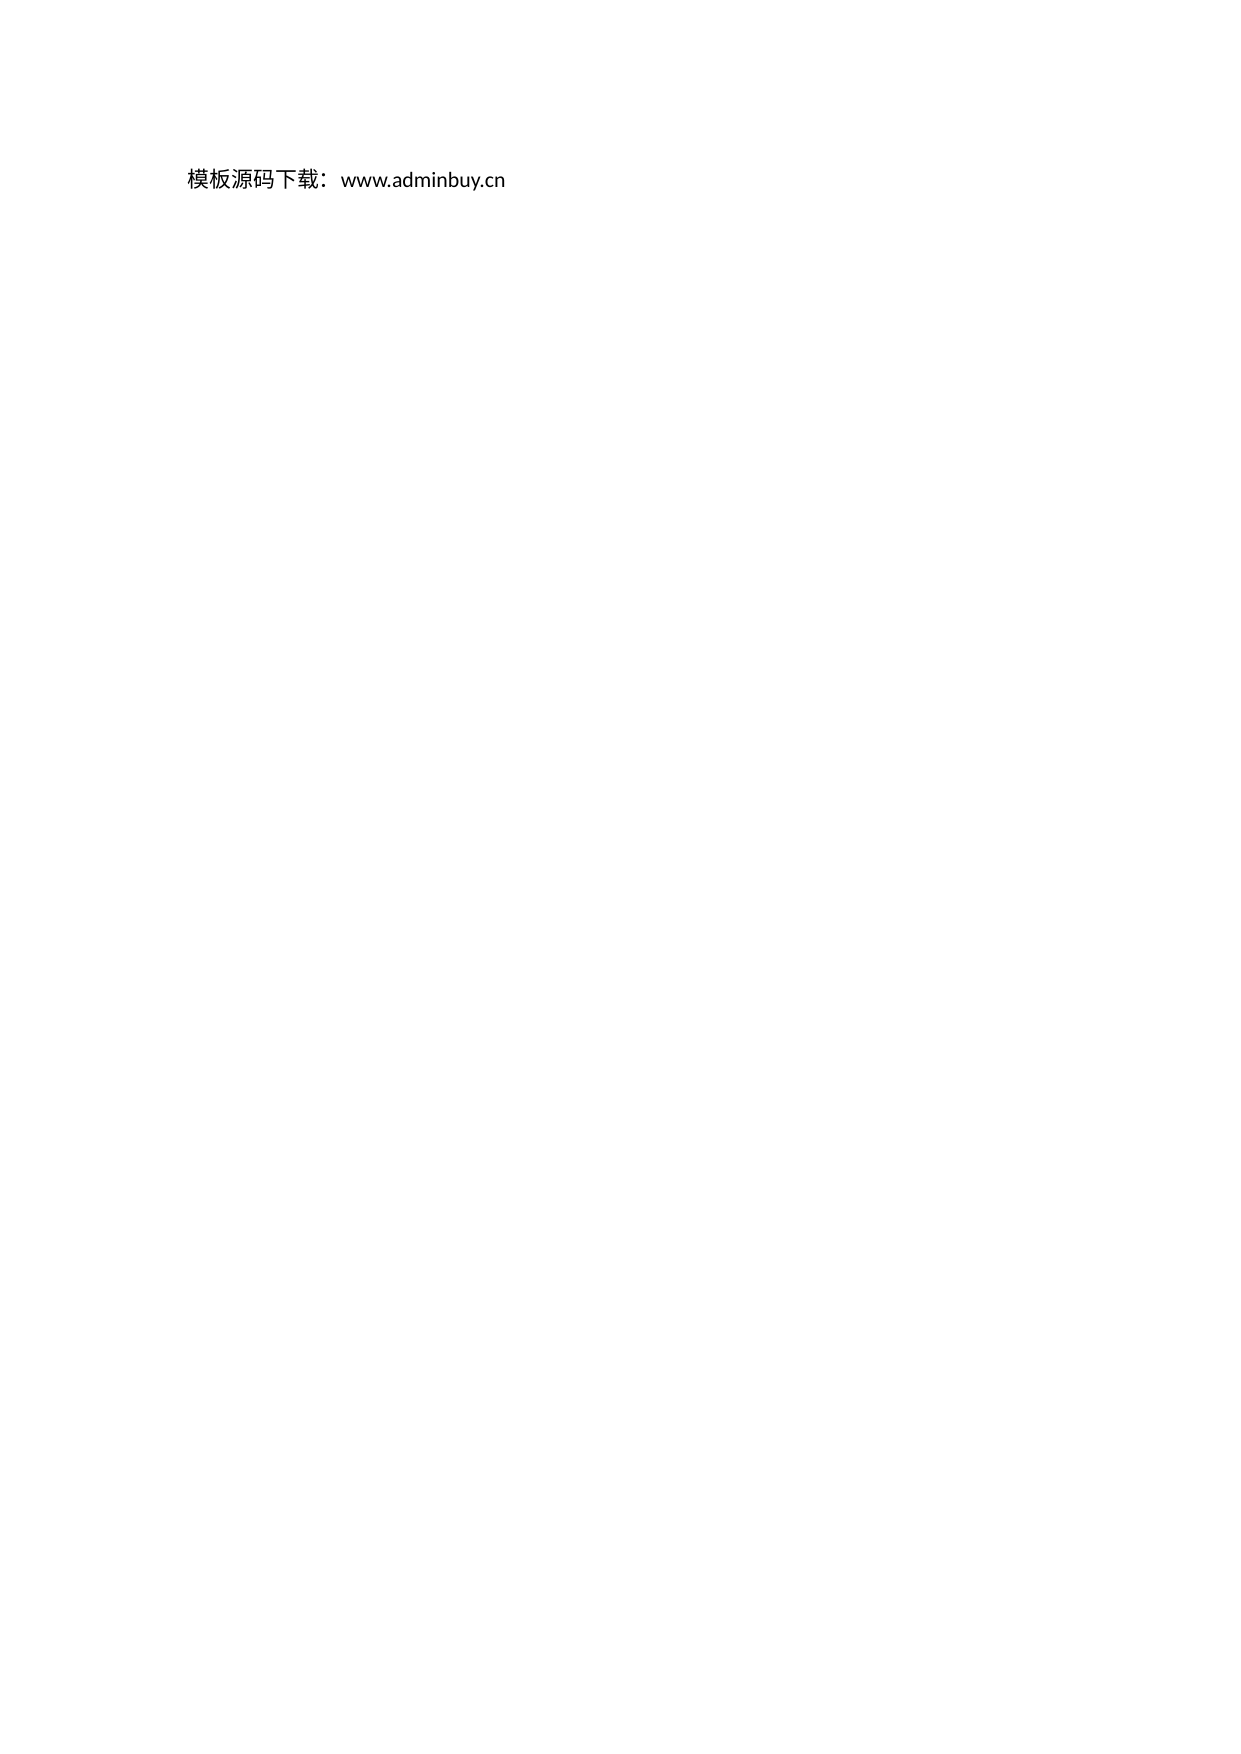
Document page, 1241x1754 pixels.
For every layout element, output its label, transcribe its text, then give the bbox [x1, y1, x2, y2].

text 模板源码下载：www.adminbuy.cn [187, 162, 1053, 194]
